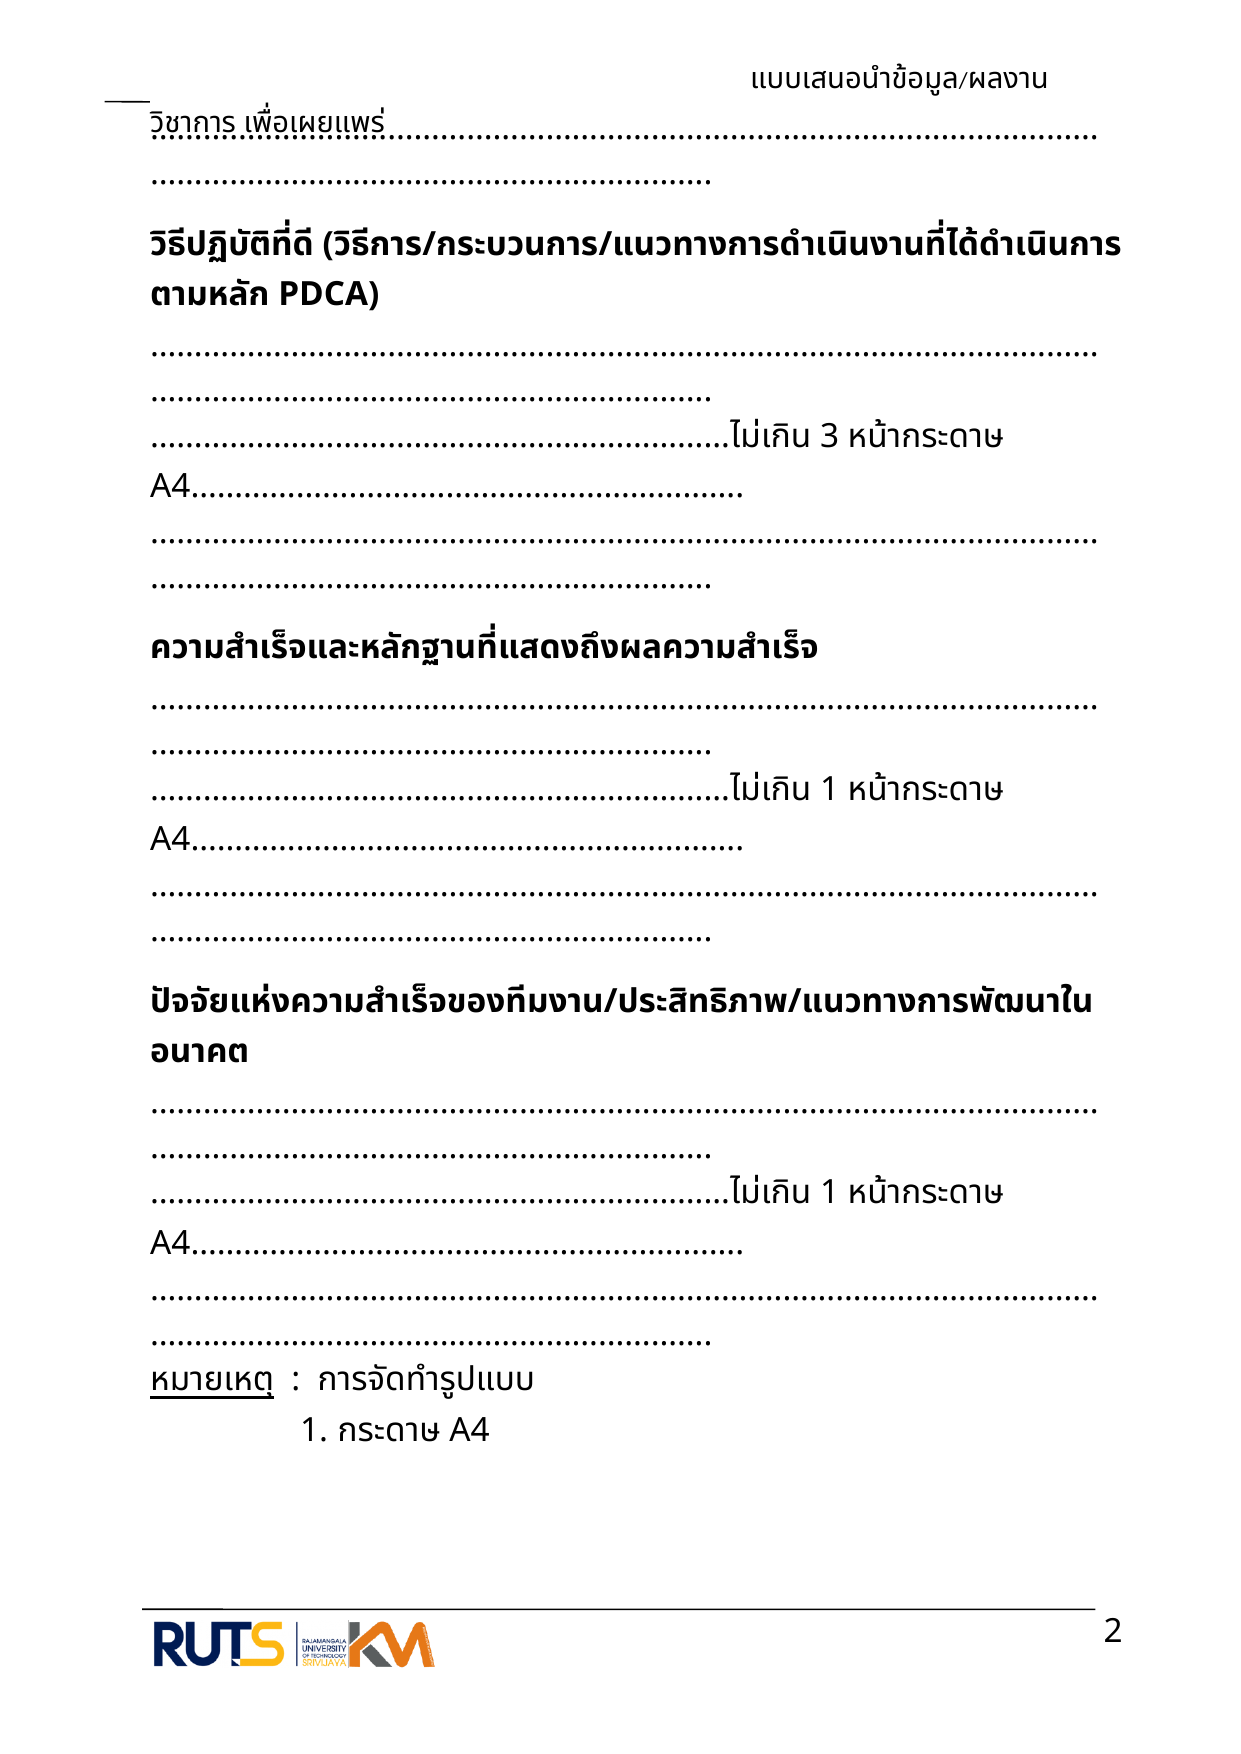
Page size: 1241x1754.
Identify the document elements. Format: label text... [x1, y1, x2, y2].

picture [151, 1620, 435, 1668]
text ………………………………………………………………………………………………………………………………………………………. [150, 1264, 1122, 1355]
text ………………………………………………………………………………………………………………………………………………………. …………………………………………………………ไม่เกิน 1 หน้ากระดาษ A4………………..……………………………………. [150, 1077, 1122, 1264]
list กระดาษ A4 [300, 1406, 1122, 1456]
text ปัจจัยแห่งความสำเร็จของทีมงาน/ประสิทธิภาพ/แนวทางการพัฒนาในอนาคต [150, 976, 1122, 1077]
text ความสำเร็จและหลักฐานที่แสดงถึงผลความสำเร็จ [150, 623, 1122, 674]
text ………………………………………………………………………………………………………………………………………………………. [150, 507, 1122, 598]
text ………………………………………………………………………………………………………………………………………………………. …………………………………………………………ไม่เกิน 3 หน้ากระดาษ A4………………..……………………………………. [150, 321, 1122, 507]
text วิธีปฏิบัติที่ดี (วิธีการ/กระบวนการ/แนวทางการดำเนินงานที่ได้ดำเนินการตามหลัก PDCA) [150, 219, 1122, 321]
text ………………………………………………………………………………………………………………………………………………………. …………………………………………………………ไม่เกิน 1 หน้ากระดาษ A4………………..……………………………………. [150, 674, 1122, 861]
text ………………………………………………………………………………………………………………………………………………………. [150, 861, 1122, 951]
text หมายเหตุ : การจัดทำรูปแบบ [150, 1355, 1122, 1406]
text ………………………………………………………………………………………………………………………………………………………. [150, 103, 1122, 194]
